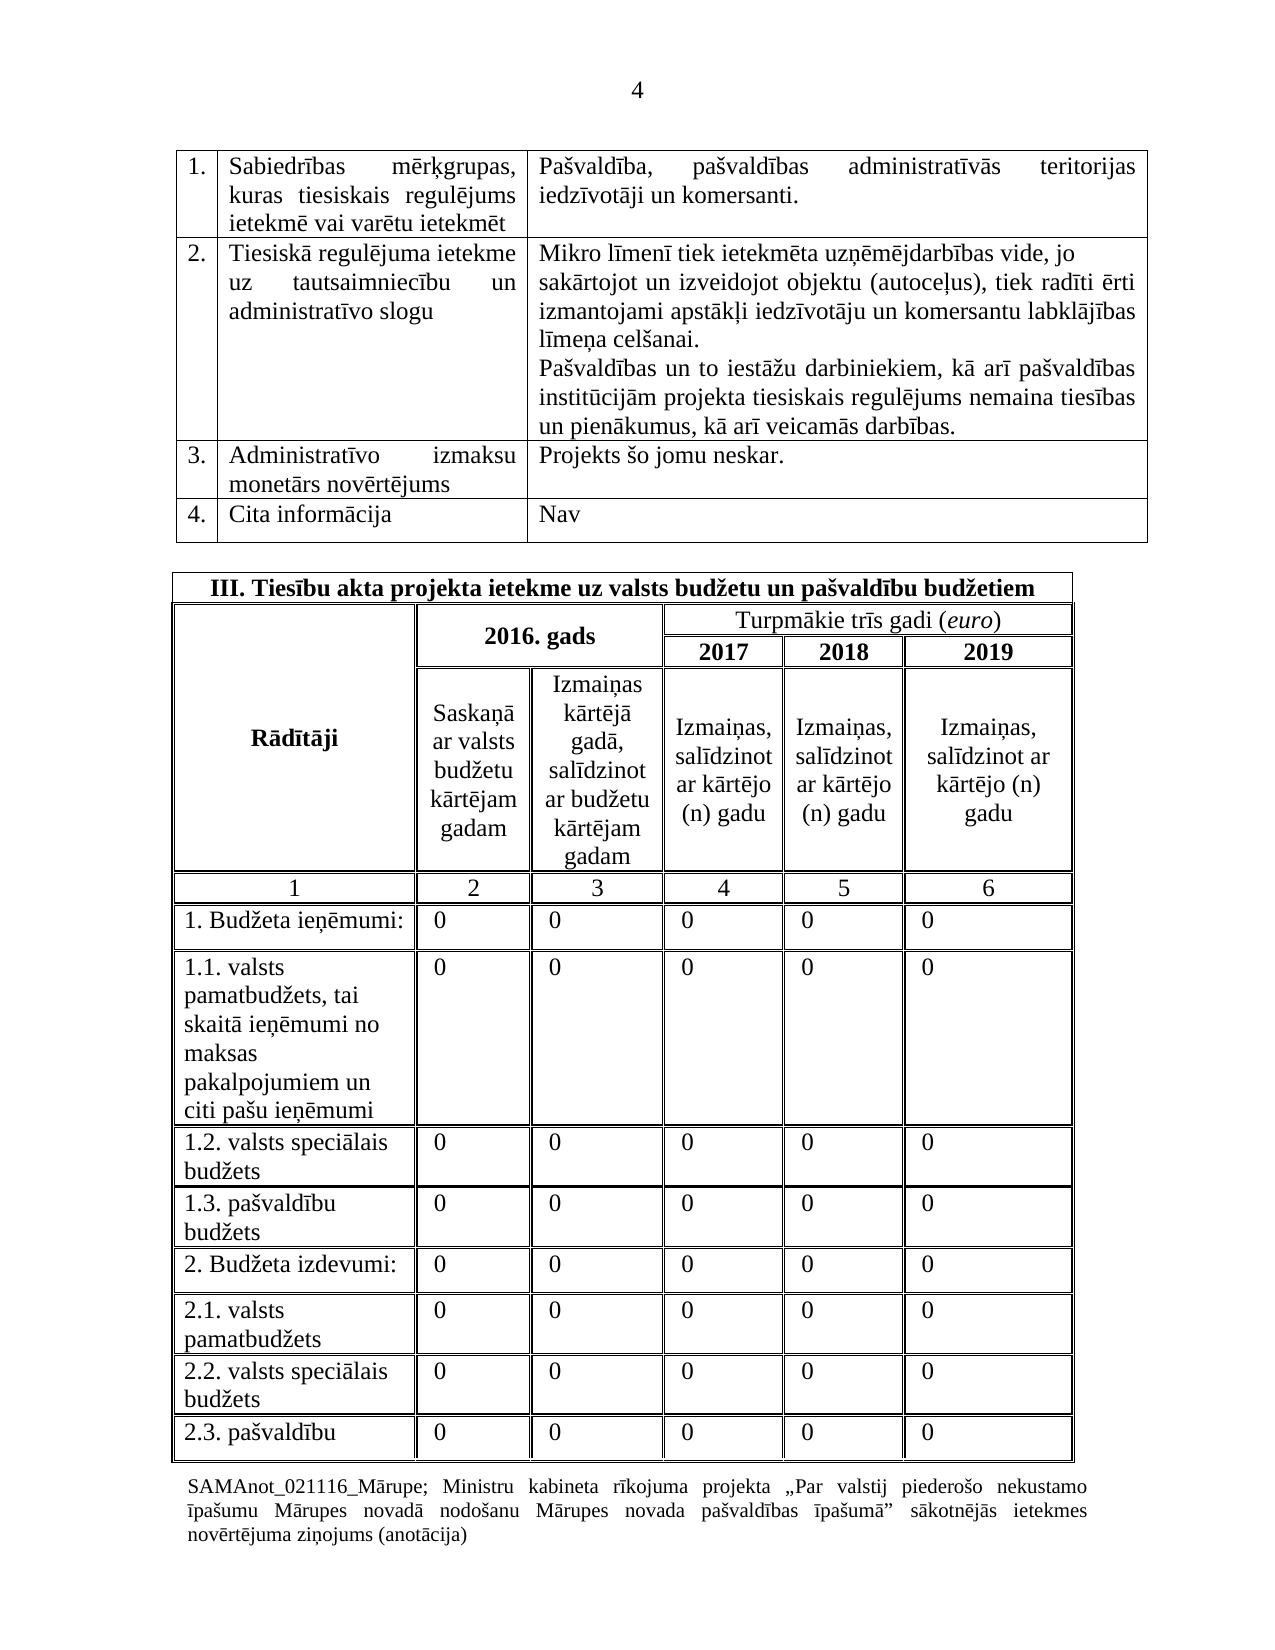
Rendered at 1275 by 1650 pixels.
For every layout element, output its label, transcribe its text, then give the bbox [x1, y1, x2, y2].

table_cell Pašvaldība, pašvaldības administratīvās teritorijas iedzīvotāji un komersanti. [528, 151, 1147, 237]
table_cell 0 [665, 1128, 782, 1185]
table_cell 0 [906, 1356, 1071, 1413]
table_cell 0 [665, 952, 782, 1124]
table_cell 2.2. valsts speciālais budžets [175, 1356, 414, 1413]
table_cell Izmaiņas, salīdzinot ar kārtējo (n) gadu [906, 669, 1071, 870]
table_cell 0 [418, 1295, 529, 1353]
table_cell 0 [533, 1356, 662, 1413]
table_cell Sabiedrības mērķgrupas, kuras tiesiskais regulējums ietekmē vai varētu ietekmēt [218, 151, 527, 237]
table_cell 0 [785, 1356, 902, 1413]
table_cell 0 [665, 1295, 782, 1353]
table_cell 0 [664, 1417, 784, 1459]
table_cell 2. [177, 238, 217, 439]
table_cell 0 [533, 906, 662, 948]
table_cell 2019 [906, 637, 1071, 666]
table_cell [175, 1413, 416, 1459]
table_cell 0 [785, 1295, 902, 1353]
table_cell Projekts šo jomu neskar. [528, 441, 1147, 498]
table_cell 0 [785, 906, 902, 948]
table_cell 0 [418, 1356, 529, 1413]
table_cell Izmaiņas kārtējā gadā, salīdzinot ar budžetu kārtējam gadam [533, 669, 662, 870]
table_cell 0 [665, 1249, 782, 1292]
table_cell 0 [906, 1295, 1071, 1353]
table_cell 1.3. pašvaldību budžets [175, 1188, 414, 1246]
table_cell 1.1. valsts pamatbudžets, tai skaitā ieņēmumi no maksas pakalpojumiem un citi pašu ieņēmumi [175, 952, 414, 1124]
table_cell 2. Budžeta izdevumi: [175, 1249, 414, 1292]
table_cell 0 [784, 1413, 904, 1459]
table_cell 4 [665, 874, 782, 902]
table_cell 2016. gads [418, 605, 662, 666]
table_cell 2018 [785, 637, 902, 666]
table_cell Tiesiskā regulējuma ietekme uz tautsaimniecību un administratīvo slogu [218, 238, 527, 439]
table_cell 0 [533, 952, 662, 1124]
table_cell 0 [904, 1417, 1071, 1459]
table_cell 3 [533, 874, 662, 902]
table_cell 1.2. valsts speciālais budžets [175, 1128, 414, 1185]
table_cell Izmaiņas, salīdzinot ar kārtējo (n) gadu [785, 669, 902, 870]
table_cell 4. [177, 499, 217, 542]
table_cell 0 [906, 952, 1071, 1124]
table_cell Administratīvo izmaksu monetārs novērtējums [218, 441, 527, 498]
table_cell Mikro līmenī tiek ietekmēta uzņēmējdarbības vide, jo sakārtojot un izveidojot objektu (autoceļus), tiek radīti ērti izmantojami apstākļi iedzīvotāju un komersantu labklājības līmeņa celšanai. Pašvaldības un to iestāžu darbiniekiem, kā arī pašvaldības institūcijām projekta tiesiskais regulējums nemaina tiesības un pienākumus, kā arī veicamās darbības. [528, 238, 1147, 439]
table_cell 2.1. valsts pamatbudžets [175, 1295, 414, 1353]
table_cell 0 [533, 1249, 662, 1292]
table_cell 1 [175, 874, 414, 902]
table_cell 0 [785, 1249, 902, 1292]
table_header III. Tiesību akta projekta ietekme uz valsts budžetu un pašvaldību budžetiem [173, 573, 1072, 602]
table_cell Cita informācija [218, 499, 527, 542]
table_cell 6 [906, 874, 1071, 902]
table_cell Nav [528, 499, 1147, 542]
table_cell 0 [418, 1249, 529, 1292]
table_cell 0 [531, 1417, 663, 1459]
table_cell 0 [533, 1295, 662, 1353]
table_cell 2 [418, 874, 529, 902]
table_cell 0 [665, 1356, 782, 1413]
table_cell 0 [418, 906, 529, 948]
table_cell 3. [177, 441, 217, 498]
table_cell 0 [785, 1128, 902, 1185]
table_cell 0 [418, 1188, 529, 1246]
table_cell 0 [416, 1413, 531, 1459]
table_cell 0 [533, 1188, 662, 1246]
table_cell 5 [785, 874, 902, 902]
table_cell Izmaiņas, salīdzinot ar kārtējo (n) gadu [665, 669, 782, 870]
table_cell 0 [906, 1188, 1071, 1246]
table_cell Rādītāji [175, 605, 414, 870]
table_cell 1. [177, 151, 217, 237]
table_cell 0 [418, 952, 529, 1124]
table_cell 0 [665, 906, 782, 948]
table_cell 0 [785, 1188, 902, 1246]
table_cell 1. Budžeta ieņēmumi: [175, 906, 414, 948]
table_cell 0 [665, 1188, 782, 1246]
table_cell Saskaņā ar valsts budžetu kārtējam gadam [418, 669, 529, 870]
table_cell 0 [533, 1128, 662, 1185]
table_cell 0 [906, 906, 1071, 948]
table_cell 0 [785, 952, 902, 1124]
table_cell Turpmākie trīs gadi (euro) [665, 605, 1071, 634]
table_cell 2017 [665, 637, 782, 666]
table_cell 0 [906, 1249, 1071, 1292]
table_cell 0 [906, 1128, 1071, 1185]
table_cell 0 [418, 1128, 529, 1185]
